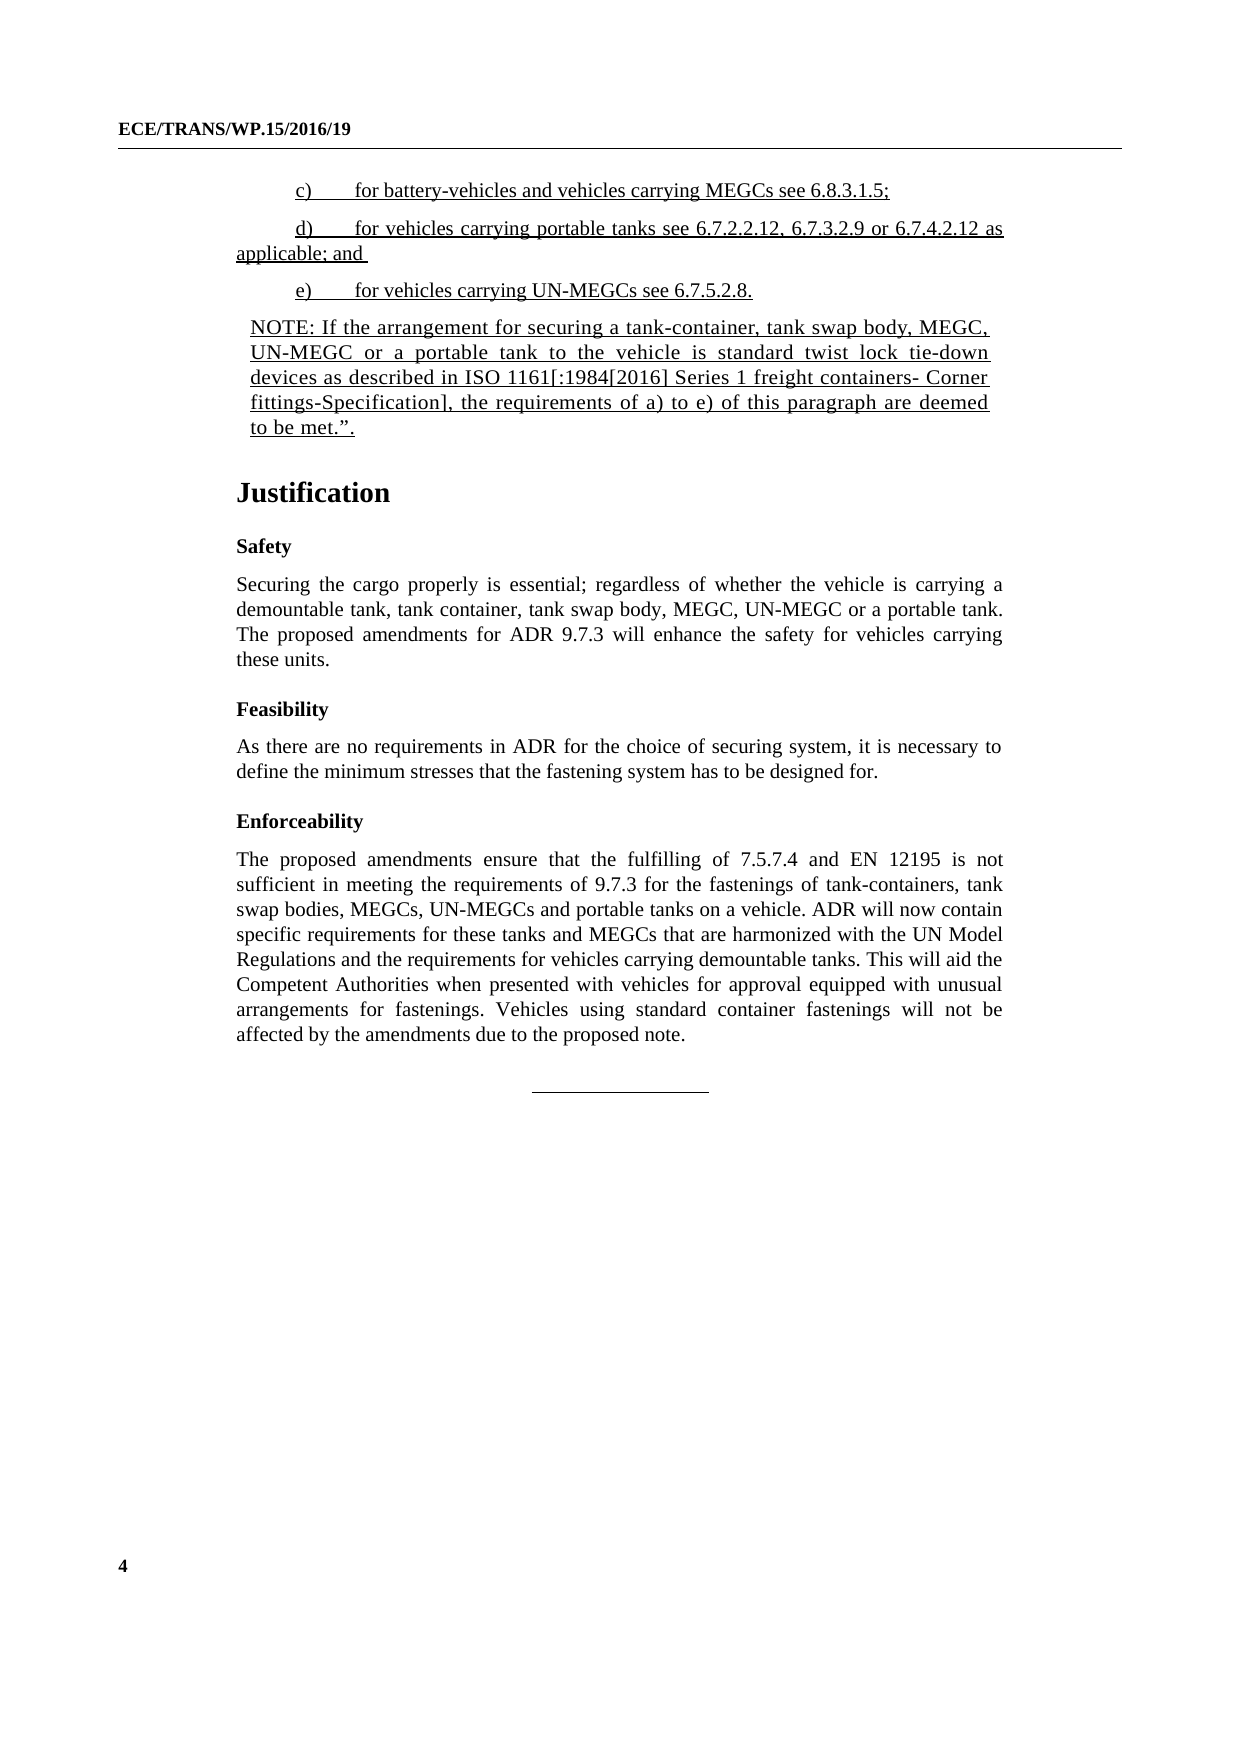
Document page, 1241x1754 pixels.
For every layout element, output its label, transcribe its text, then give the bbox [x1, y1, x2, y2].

text Feasibility [118, 696, 1004, 721]
text Enforceability [118, 808, 1004, 833]
text Safety [118, 533, 1004, 558]
text e) for vehicles carrying UN-MEGCs see 6.7.5.2.8. [236, 277, 1004, 302]
text The proposed amendments ensure that the fulfilling of 7.5.7.4 and EN 12195 is not sufficient in meeting the requirements of 9.7.3 for the fastenings of tank-containers, tank swap bodies, MEGCs, UN-MEGCs and portable tanks on a vehicle. ADR will now contain specific requirements for these tanks and MEGCs that are harmonized with the UN Model Regulations and the requirements for vehicles carrying demountable tanks. This will aid the Competent Authorities when presented with vehicles for approval equipped with unusual arrangements for fastenings. Vehicles using standard container fastenings will not be affected by the amendments due to the proposed note. [236, 846, 1004, 1046]
text Justification [118, 477, 1004, 508]
text As there are no requirements in ADR for the choice of securing system, it is necessary to define the minimum stresses that the fastening system has to be designed for. [236, 733, 1004, 783]
text NOTE: If the arrangement for securing a tank-container, tank swap body, MEGC, UN-MEGC or a portable tank to the vehicle is standard twist lock tie-down devices as described in ISO 1161[:1984[2016] Series 1 freight containers- Corner fittings-Specification], the requirements of a) to e) of this paragraph are deemed to be met.”. [250, 412, 990, 440]
text Securing the cargo properly is essential; regardless of whether the vehicle is carrying a demountable tank, tank container, tank swap body, MEGC, UN-MEGC or a portable tank. The proposed amendments for ADR 9.7.3 will enhance the safety for vehicles carrying these units. [236, 571, 1004, 671]
text d) for vehicles carrying portable tanks see 6.7.2.2.12, 6.7.3.2.9 or 6.7.4.2.12 as applicable; and [236, 215, 1004, 265]
text c) for battery-vehicles and vehicles carrying MEGCs see 6.8.3.1.5; [236, 177, 1004, 202]
